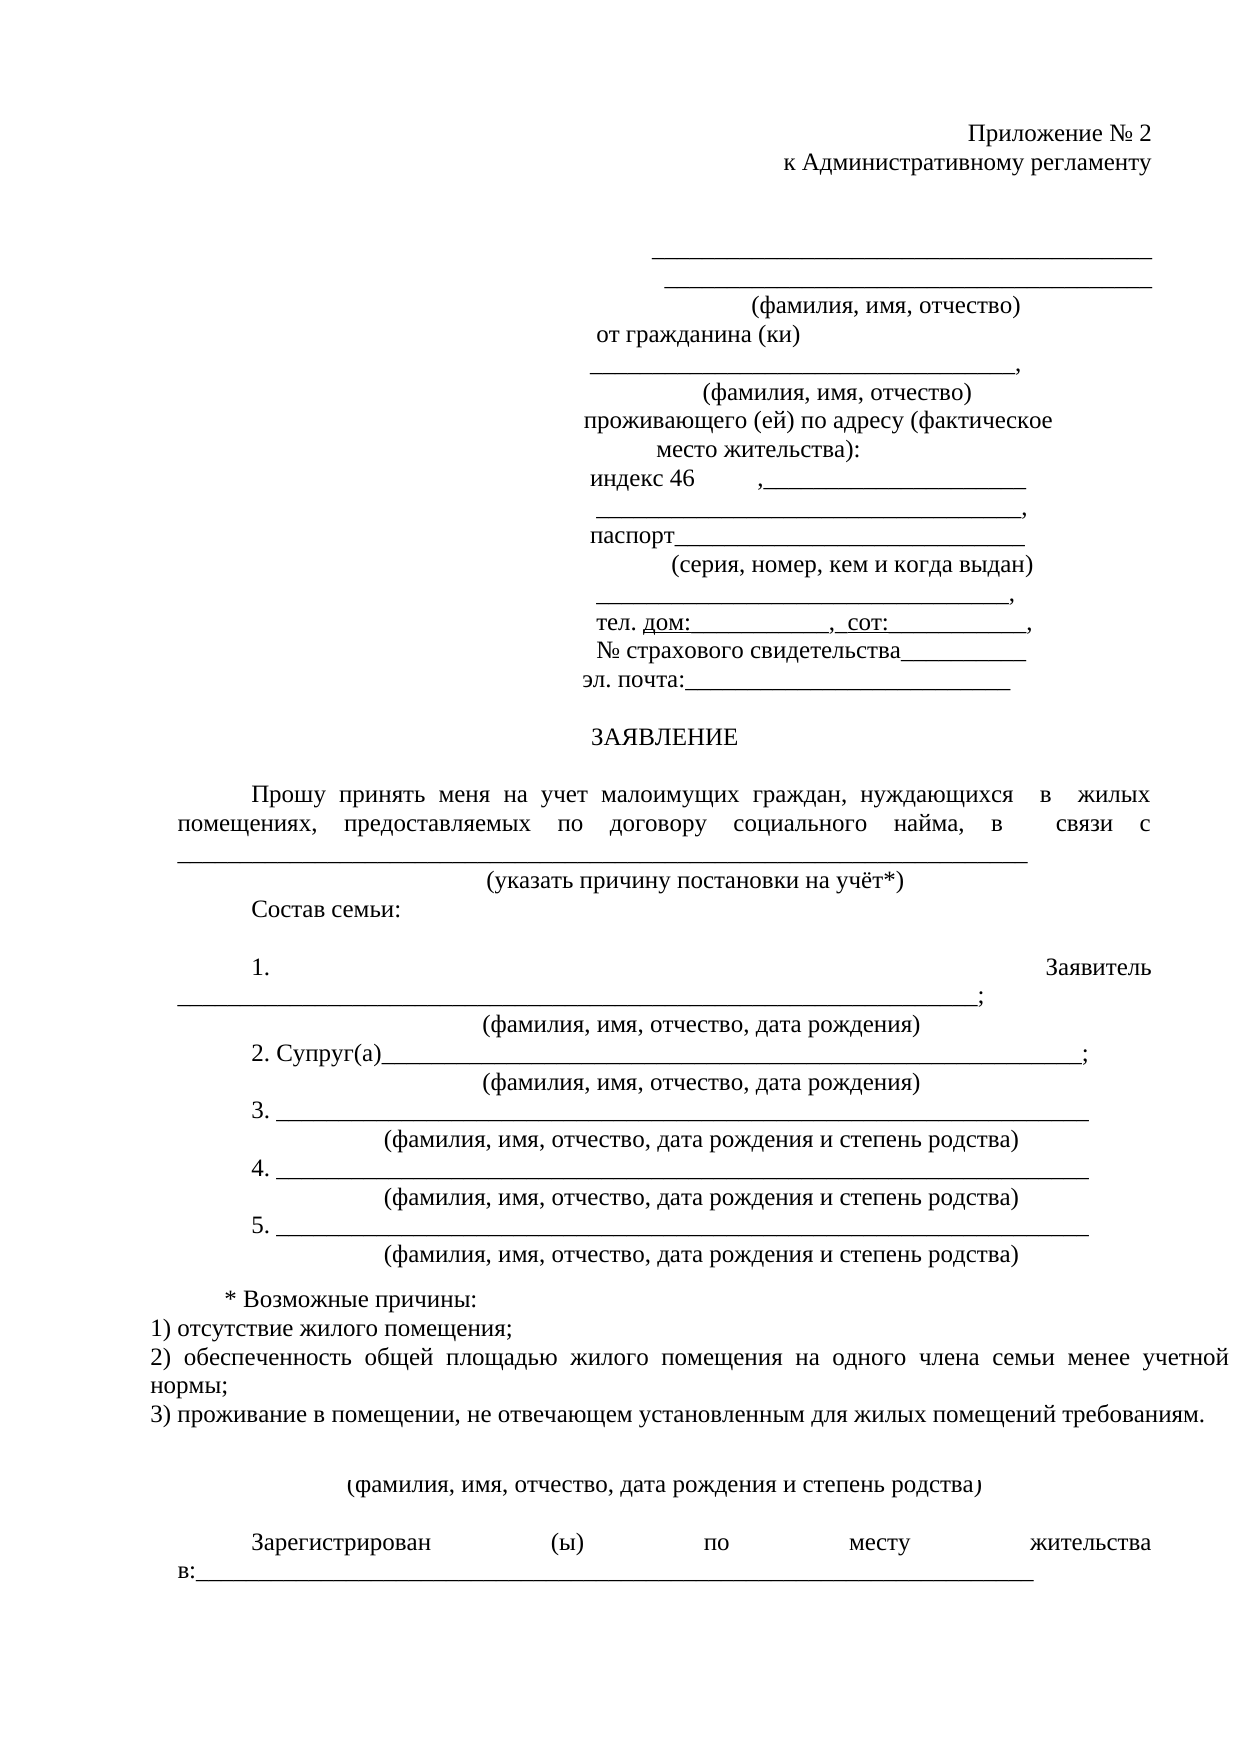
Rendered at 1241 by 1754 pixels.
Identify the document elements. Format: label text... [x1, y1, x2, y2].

text проживающего (ей) по адресу (фактическое [177, 406, 1152, 434]
text Прошу принять меня на учет малоимущих граждан, нуждающихся в жилых помещениях, предоставляемых по договору социального найма, в связи с ____________________________________________________________________ [177, 779, 1152, 866]
text (фамилия, имя, отчество, дата рождения) [177, 1067, 1152, 1096]
text __________________________________, [177, 348, 1152, 377]
text № страхового свидетельства__________ [177, 636, 1152, 664]
text эл. почта:__________________________ [177, 664, 1152, 693]
text (фамилия, имя, отчество) [177, 377, 1152, 406]
text тел. дом:___________,_сот:___________, [177, 607, 1171, 636]
text _______________________________________ [177, 262, 1152, 291]
text (серия, номер, кем и когда выдан) [177, 549, 1152, 578]
text __________________________________, [177, 492, 1152, 521]
text 3. _________________________________________________________________ [177, 1096, 1152, 1124]
text паспорт____________________________ [177, 521, 1152, 549]
text (указать причину постановки на учёт*) [177, 866, 1152, 894]
text место жительства): [650, 434, 1152, 463]
text (фамилия, имя, отчество, дата рождения и степень родства) [177, 1124, 1152, 1153]
text (фамилия, имя, отчество, дата рождения и степень родства) [177, 1239, 1152, 1268]
text ЗАЯВЛЕНИЕ [177, 722, 1152, 751]
text _________________________________, [177, 578, 1152, 607]
text к Административному регламенту [693, 147, 1152, 176]
text (фамилия, имя, отчество, дата рождения и степень родства) [177, 1480, 1152, 1498]
text 1. Заявитель ________________________________________________________________; [177, 952, 1152, 1009]
text от гражданина (ки) [177, 319, 1152, 348]
text 4. _________________________________________________________________ [177, 1153, 1152, 1182]
text Состав семьи: [177, 894, 1152, 923]
text Приложение № 2 [693, 118, 1152, 147]
text ________________________________________ [177, 233, 1152, 262]
text (фамилия, имя, отчество, дата рождения) [177, 1009, 1152, 1038]
text Зарегистрирован (ы) по месту жительства в:___________________________________________________________________ [177, 1527, 1152, 1584]
text 5. _________________________________________________________________ [177, 1211, 1152, 1239]
text 2. Супруг(а)________________________________________________________; [177, 1038, 1152, 1067]
text (фамилия, имя, отчество, дата рождения и степень родства) [177, 1182, 1152, 1211]
text индекс 46 ,_____________________ [177, 463, 1152, 492]
text (фамилия, имя, отчество) [177, 291, 1152, 319]
